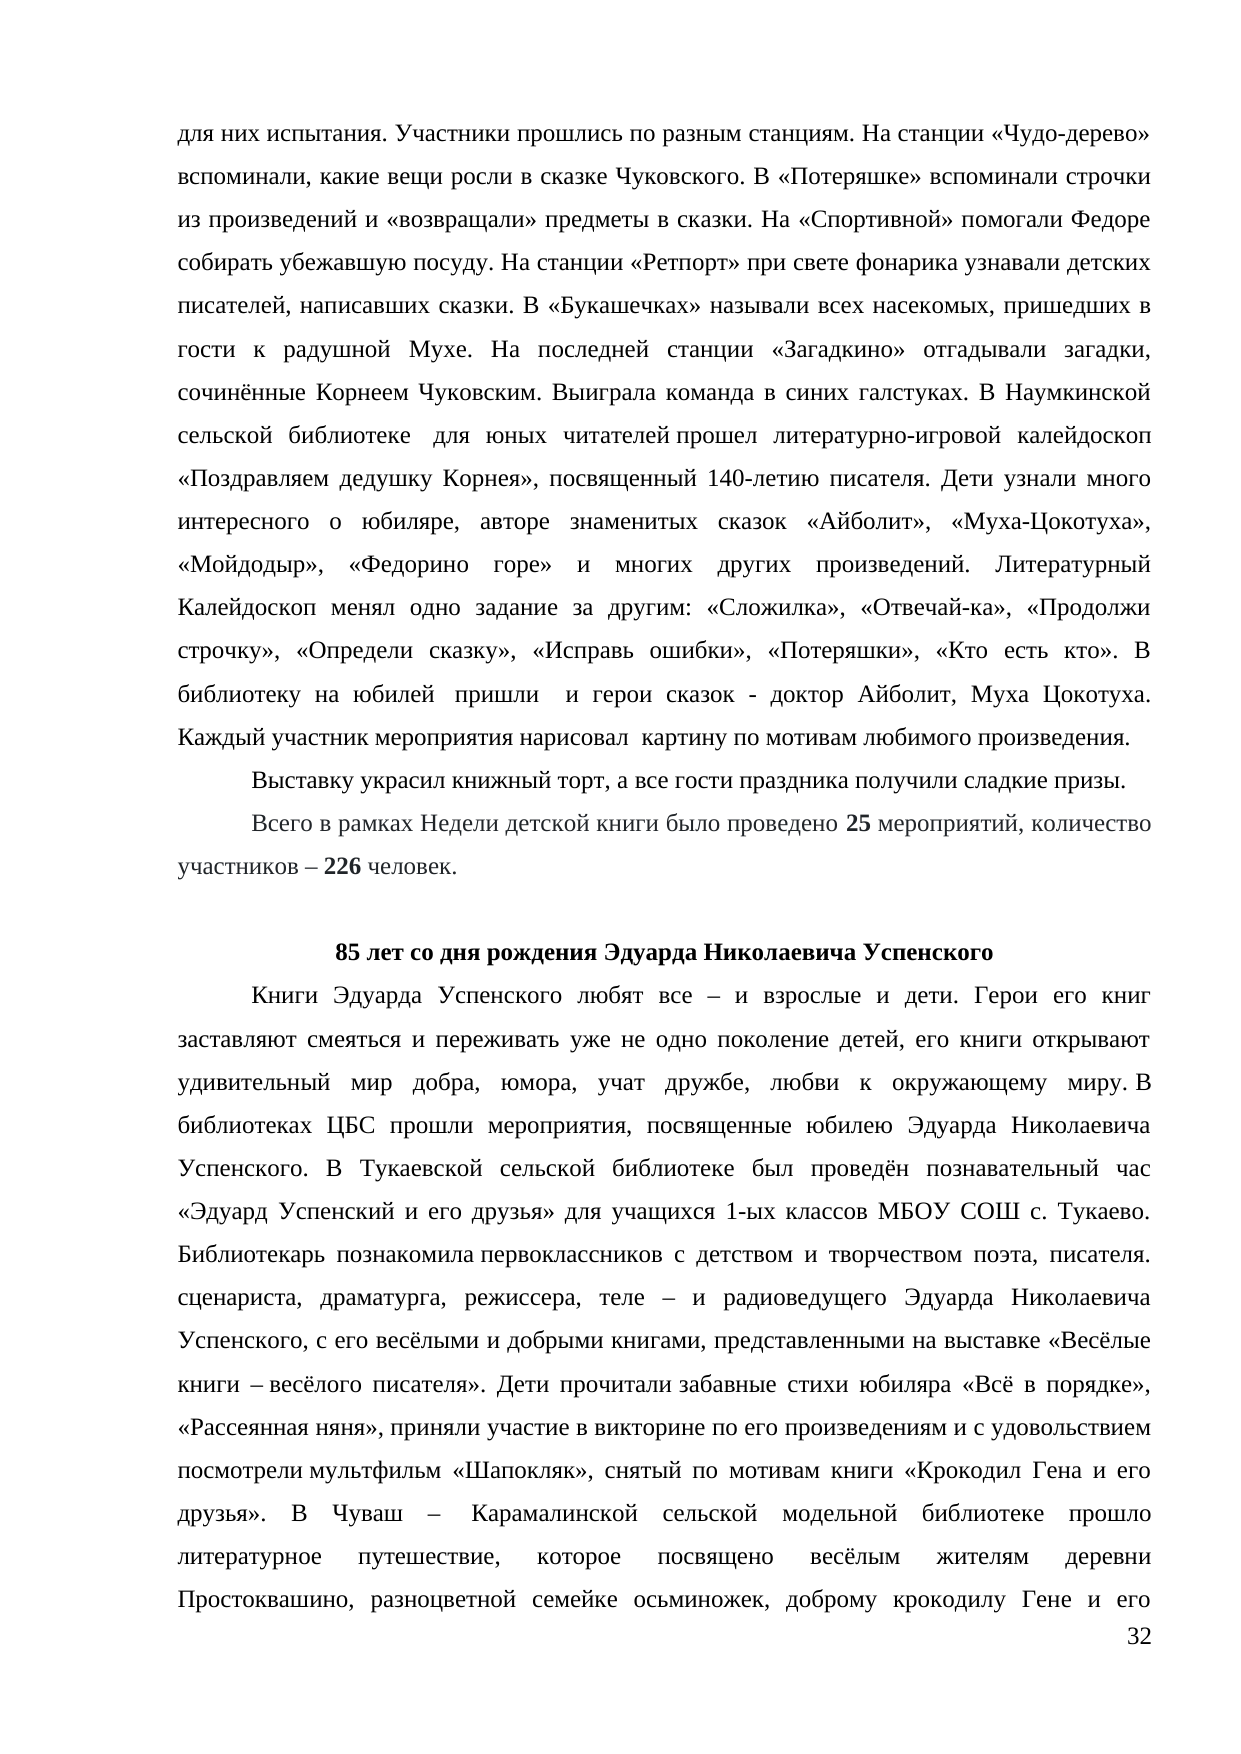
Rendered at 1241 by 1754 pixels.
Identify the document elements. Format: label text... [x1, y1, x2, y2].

text 85 лет со дня рождения Эдуарда Николаевича Успенского [177, 937, 1152, 966]
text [177, 981, 1152, 1613]
text Всего в рамках Недели детской книги было проведено 25 мероприятий, количество участников – 226 человек. [177, 808, 1152, 880]
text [177, 118, 1152, 751]
text Выставку украсил книжный торт, а все гости праздника получили сладкие призы. [177, 765, 1152, 794]
